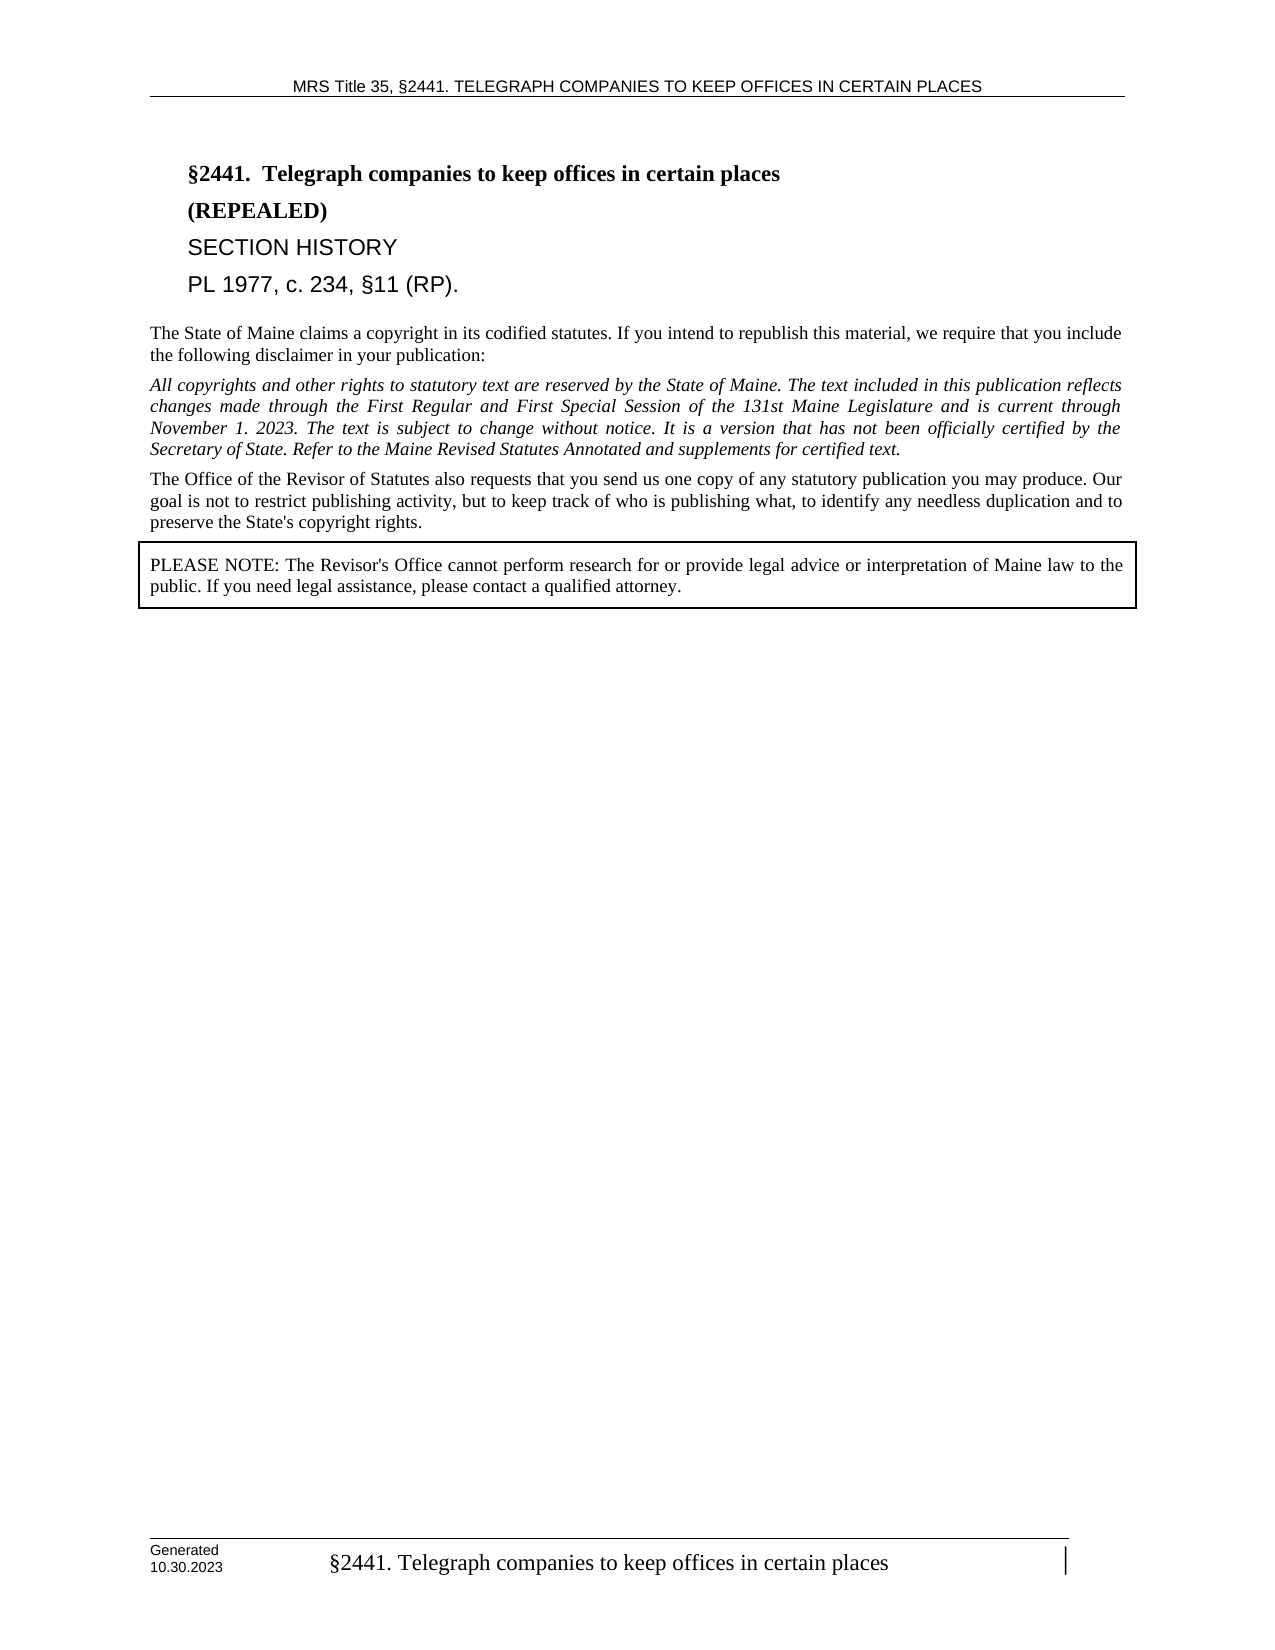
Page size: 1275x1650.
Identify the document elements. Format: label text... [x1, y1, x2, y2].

text PL 1977, c. 234, §11 (RP). [187, 271, 1125, 297]
text SECTION HISTORY [187, 234, 1125, 260]
text The State of Maine claims a copyright in its codified statutes. If you intend to republish this material, we require that you include the following disclaimer in your publication: [150, 322, 1125, 365]
text All copyrights and other rights to statutory text are reserved by the State of Maine. The text included in this publication reflects changes made through the First Regular and First Special Session of the 131st Maine Legislature and is current through November 1. 2023 . The text is subject to change without notice. It is a version that has not been officially certified by the Secretary of State. Refer to the Maine Revised Statutes Annotated and supplements for certified text. [150, 373, 1125, 460]
text (REPEALED) [187, 197, 1125, 223]
text PLEASE NOTE: The Revisor's Office cannot perform research for or provide legal advice or interpretation of Maine law to the public. If you need legal assistance, please contact a qualified attorney. [140, 543, 1135, 607]
text The Office of the Revisor of Statutes also requests that you send us one copy of any statutory publication you may produce. Our goal is not to restrict publishing activity, but to keep track of who is publishing what, to identify any needless duplication and to preserve the State's copyright rights. [150, 468, 1125, 533]
text §2441. Telegraph companies to keep offices in certain places [187, 160, 1125, 187]
